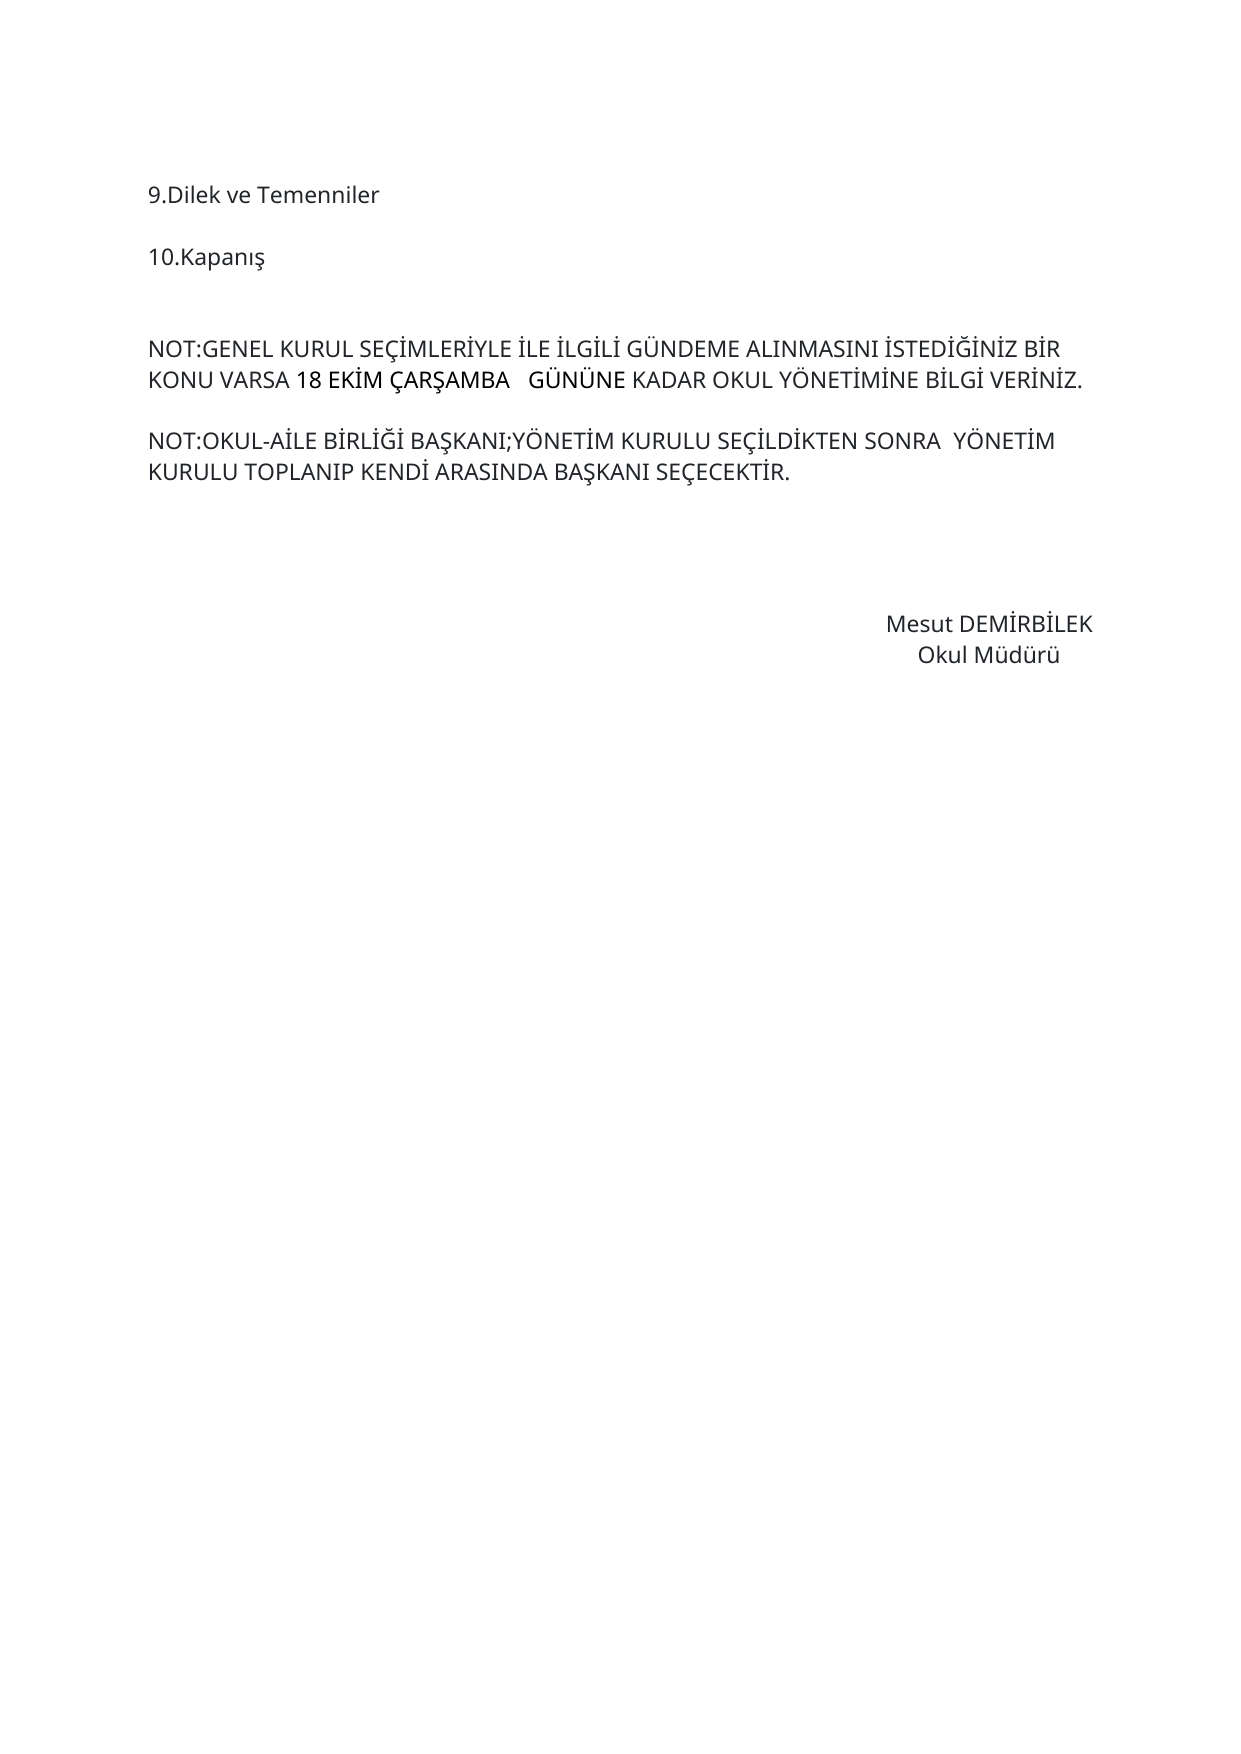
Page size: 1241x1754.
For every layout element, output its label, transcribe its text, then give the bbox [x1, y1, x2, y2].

text NOT:OKUL-AİLE BİRLİĞİ BAŞKANI;YÖNETİM KURULU SEÇİLDİKTEN SONRA YÖNETİM KURULU TOPLANIP KENDİ ARASINDA BAŞKANI SEÇECEKTİR. [148, 425, 1093, 487]
text NOT:GENEL KURUL SEÇİMLERİYLE İLE İLGİLİ GÜNDEME ALINMASINI İSTEDİĞİNİZ BİR KONU VARSA 18 EKİM ÇARŞAMBA GÜNÜNE KADAR OKUL YÖNETİMİNE BİLGİ VERİNİZ. [148, 333, 1093, 396]
text Okul Müdürü [811, 639, 1093, 671]
text 10.Kapanış [148, 241, 1093, 273]
text Mesut DEMİRBİLEK [148, 608, 1093, 639]
text 9.Dilek ve Temenniler [148, 179, 1093, 210]
